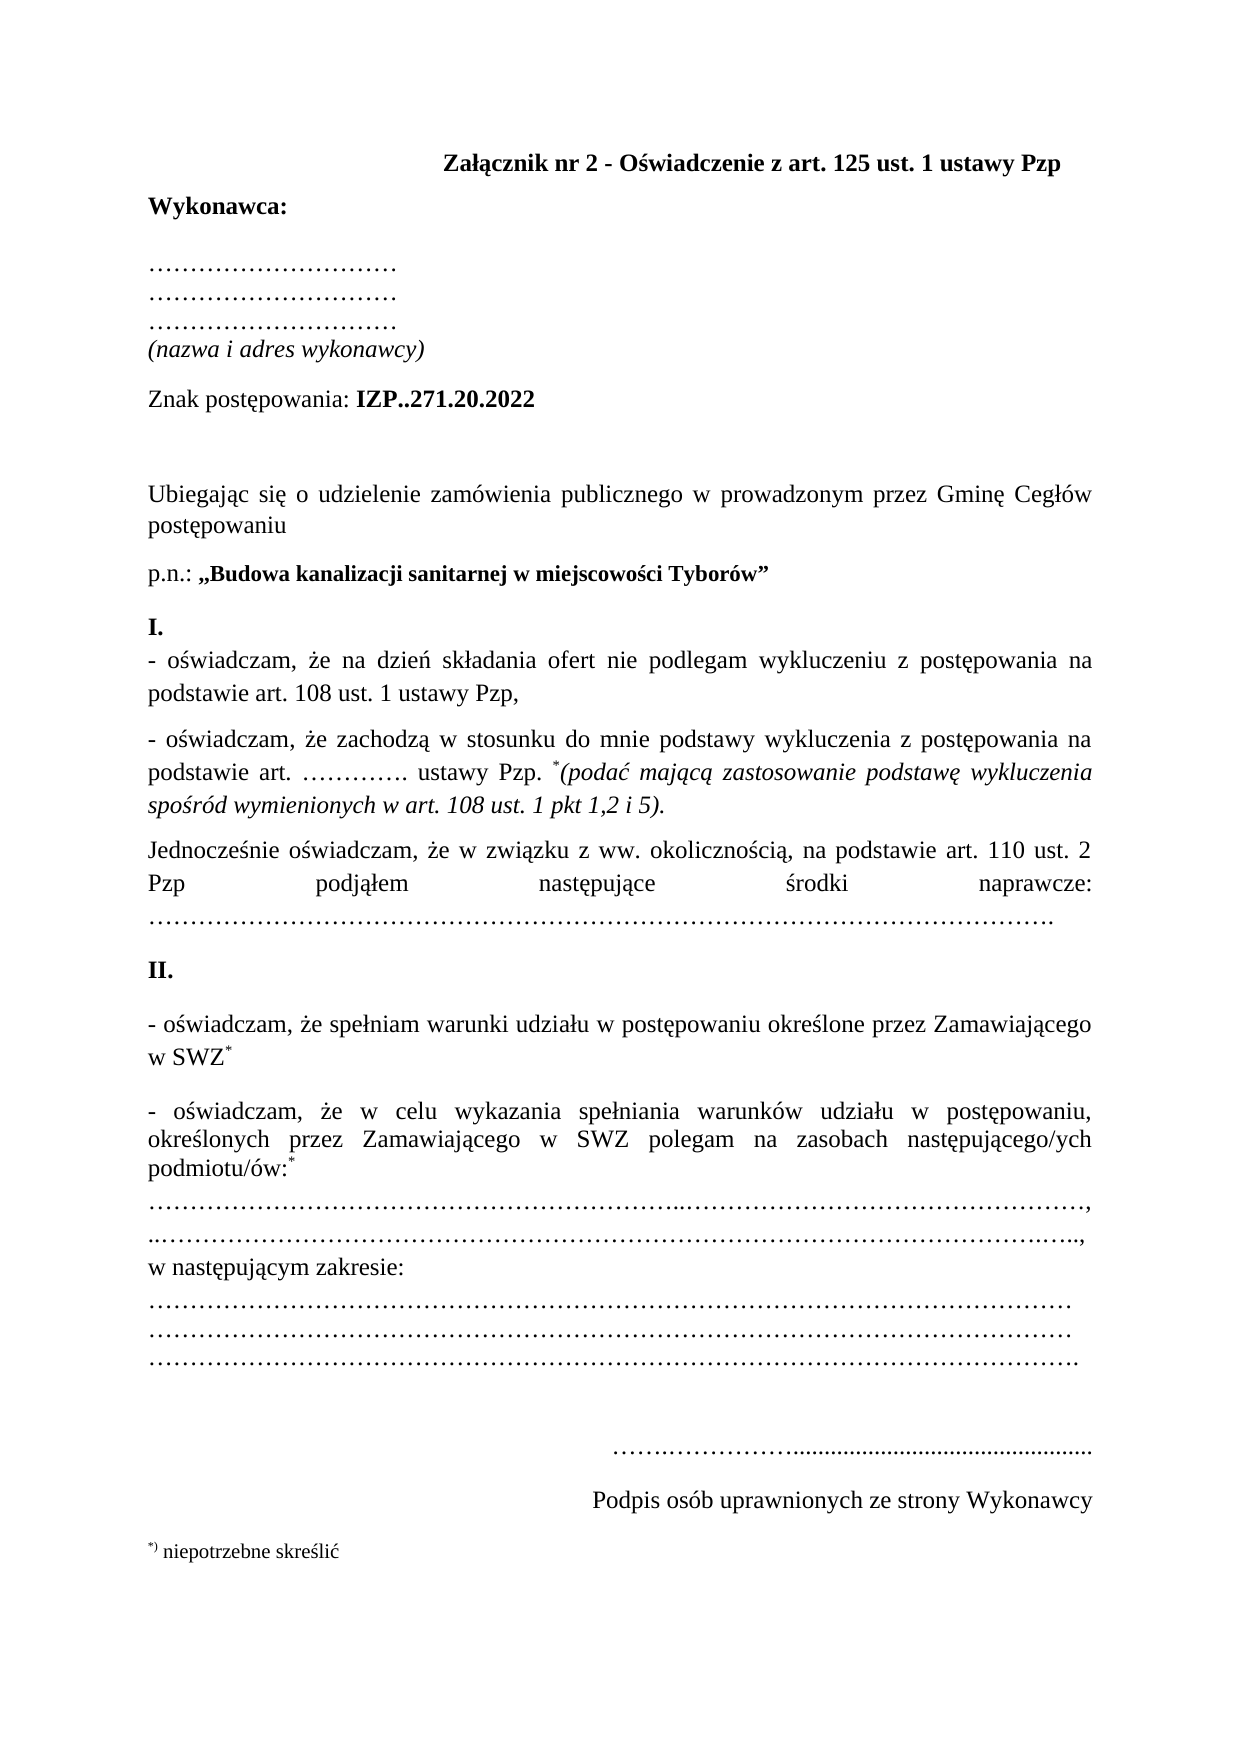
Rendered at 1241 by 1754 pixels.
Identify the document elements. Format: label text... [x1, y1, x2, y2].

text Wykonawca: [148, 191, 1093, 219]
text Ubiegając się o udzielenie zamówienia publicznego w prowadzonym przez Gminę Cegłów postępowaniu [148, 479, 1093, 539]
text p.n.: ,,Budowa kanalizacji sanitarnej w miejscowości Tyborów” [148, 558, 1093, 587]
text *) niepotrzebne skreślić [148, 1539, 1093, 1563]
text ………………………………………………………………………………………………………………………………………………………………………………………………………………………………………………………………………………………………………. [148, 1285, 1093, 1371]
text ………………………… [148, 277, 472, 306]
text Znak postępowania: IZP..271.20.2022 [148, 384, 1093, 413]
text ..…………………………………………………………………………………………….….., [148, 1219, 1093, 1248]
text - oświadczam, że spełniam warunki udziału w postępowaniu określone przez Zamawiającego w SWZ* [148, 1009, 1093, 1071]
text (nazwa i adres wykonawcy) [148, 334, 472, 363]
text Załącznik nr 2 - Oświadczenie z art. 125 ust. 1 ustawy Pzp [153, 148, 1087, 176]
text …….……………................................................ [148, 1431, 1093, 1460]
text Podpis osób uprawnionych ze strony Wykonawcy [148, 1485, 1093, 1514]
text II. [148, 955, 1093, 984]
text ………………………… [148, 248, 472, 277]
text w następującym zakresie: [148, 1252, 1093, 1281]
text - oświadczam, że na dzień składania ofert nie podlegam wykluczeniu z postępowania na podstawie art. 108 ust. 1 ustawy Pzp, [148, 645, 1093, 707]
text I. [148, 612, 1093, 641]
text - oświadczam, że w celu wykazania spełniania warunków udziału w postępowaniu, określonych przez Zamawiającego w SWZ polegam na zasobach następującego/ych podmiotu/ów:* [148, 1096, 1093, 1182]
text ………………………………………………………..…………………………………………, [148, 1186, 1093, 1215]
text Jednocześnie oświadczam, że w związku z ww. okolicznością, na podstawie art. 110 ust. 2 Pzp podjąłem następujące środki naprawcze: ………………………………………………………………………………………………. [148, 835, 1093, 930]
text - oświadczam, że zachodzą w stosunku do mnie podstawy wykluczenia z postępowania na podstawie art. …………. ustawy Pzp. *(podać mającą zastosowanie podstawę wykluczenia spośród wymienionych w art. 108 ust. 1 pkt 1,2 i 5). [148, 724, 1093, 818]
text ………………………… [148, 306, 472, 334]
